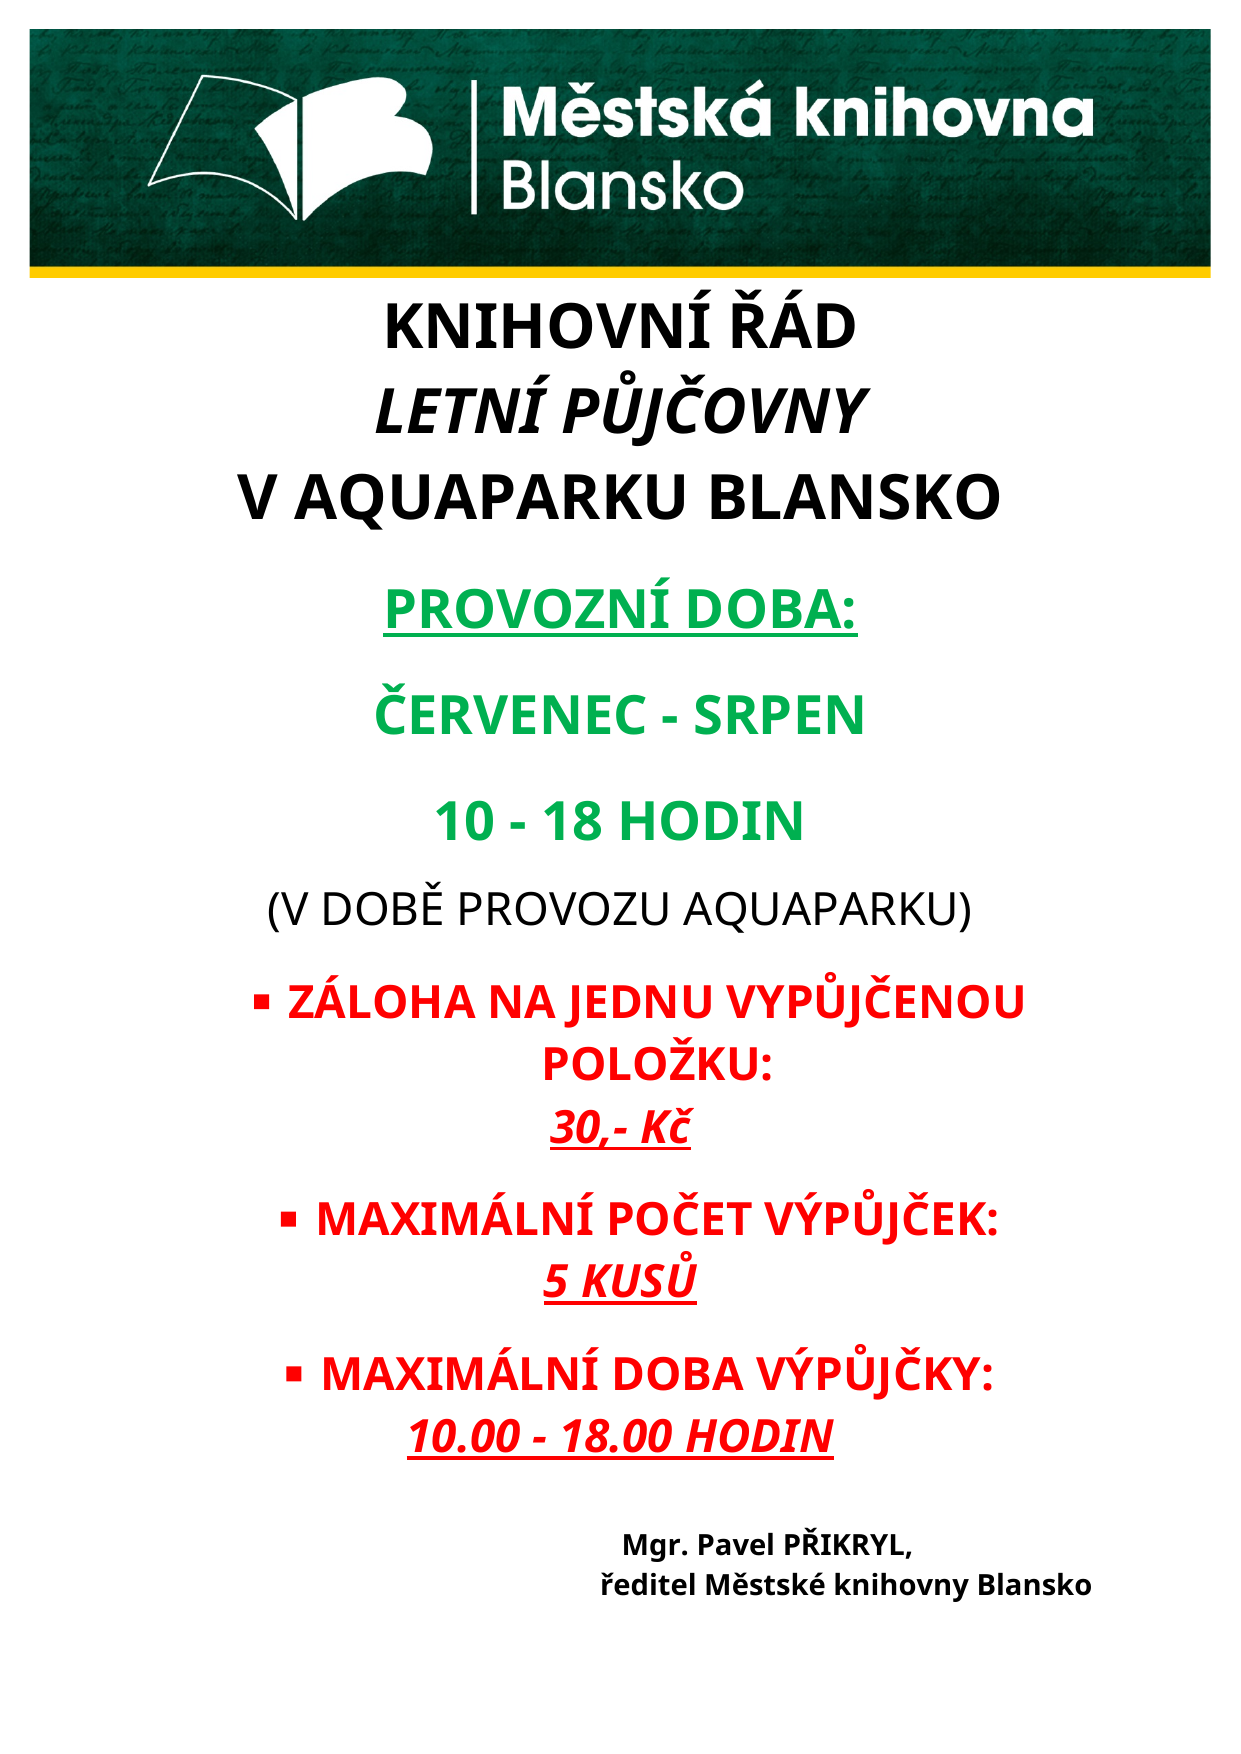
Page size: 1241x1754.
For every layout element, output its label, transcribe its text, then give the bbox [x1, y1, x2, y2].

text PROVOZNÍ DOBA: [148, 571, 1092, 645]
text ČERVENEC - SRPEN [148, 677, 1092, 750]
list ZÁLOHA NA JEDNU VYPŮJČENOU POLOŽKU: [185, 969, 1092, 1094]
text 30,- Kč [148, 1094, 1092, 1156]
text 10 - 18 HODIN [148, 782, 1092, 856]
text (V DOBĚ PROVOZU AQUAPARKU) [148, 877, 1092, 939]
text V AQUAPARKU BLANSKO [148, 452, 1092, 537]
text LETNÍ PŮJČOVNY [148, 367, 1092, 452]
text KNIHOVNÍ ŘÁD [148, 282, 1092, 367]
list MAXIMÁLNÍ DOBA VÝPŮJČKY: [185, 1341, 1092, 1404]
text 5 KUSŮ [148, 1249, 1092, 1311]
text ředitel Městské knihovny Blansko [148, 1564, 1092, 1604]
text Mgr. Pavel PŘIKRYL, [148, 1524, 1092, 1564]
list MAXIMÁLNÍ POČET VÝPŮJČEK: [185, 1187, 1092, 1249]
text 10.00 - 18.00 HODIN [148, 1404, 1092, 1466]
picture [29, 29, 1211, 278]
